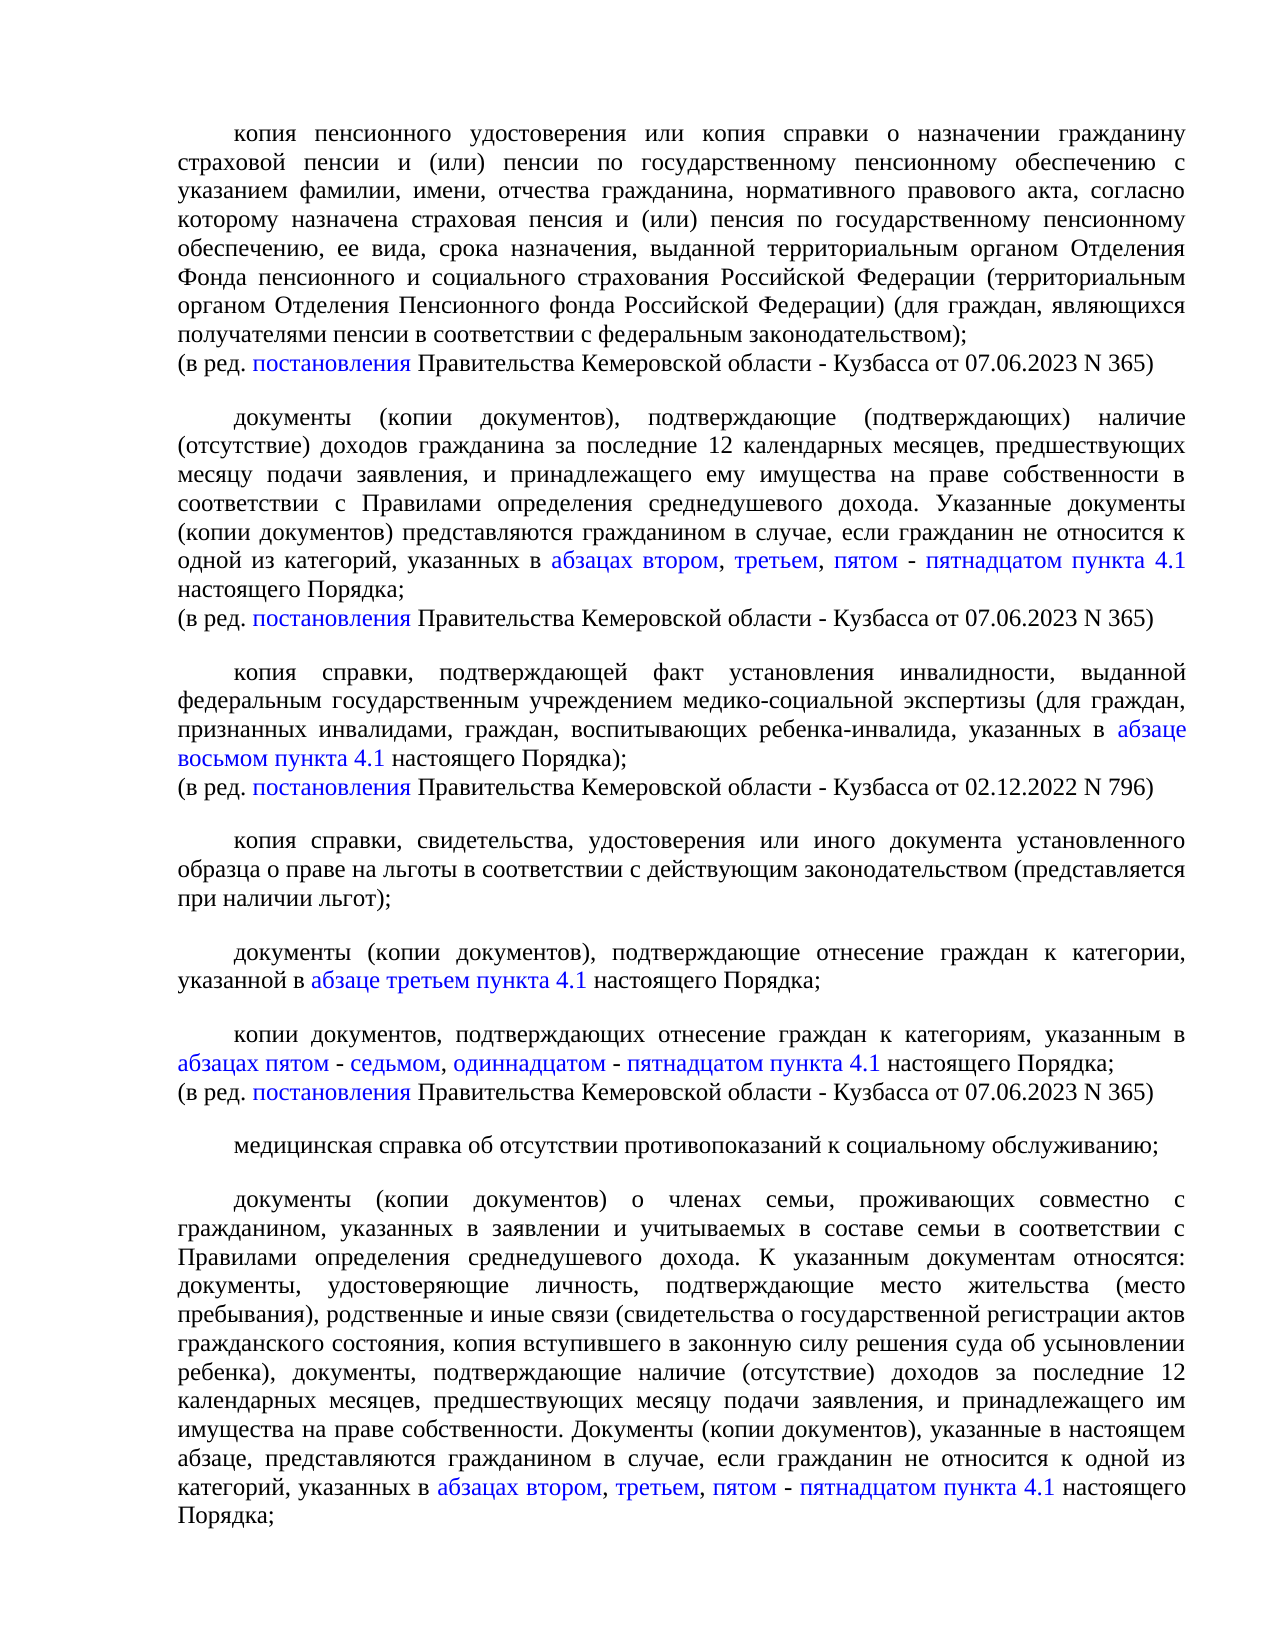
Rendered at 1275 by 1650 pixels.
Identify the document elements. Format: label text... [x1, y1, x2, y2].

text копия справки, подтверждающей факт установления инвалидности, выданной федеральным государственным учреждением медико-социальной экспертизы (для граждан, признанных инвалидами, граждан, воспитывающих ребенка-инвалида, указанных в абзаце восьмом пункта 4.1 настоящего Порядка); [177, 657, 1186, 772]
text копии документов, подтверждающих отнесение граждан к категориям, указанным в абзацах пятом - седьмом, одиннадцатом - пятнадцатом пункта 4.1 настоящего Порядка; [177, 1019, 1186, 1077]
text копия справки, свидетельства, удостоверения или иного документа установленного образца о праве на льготы в соответствии с действующим законодательством (представляется при наличии льгот); [177, 826, 1186, 912]
text медицинская справка об отсутствии противопоказаний к социальному обслуживанию; [177, 1131, 1186, 1159]
text документы (копии документов), подтверждающие (подтверждающих) наличие (отсутствие) доходов гражданина за последние 12 календарных месяцев, предшествующих месяцу подачи заявления, и принадлежащего ему имущества на праве собственности в соответствии с Правилами определения среднедушевого дохода. Указанные документы (копии документов) представляются гражданином в случае, если гражданин не относится к одной из категорий, указанных в абзацах втором, третьем, пятом - пятнадцатом пункта 4.1 настоящего Порядка; [177, 402, 1186, 603]
text документы (копии документов) о членах семьи, проживающих совместно с гражданином, указанных в заявлении и учитываемых в составе семьи в соответствии с Правилами определения среднедушевого дохода. К указанным документам относятся: документы, удостоверяющие личность, подтверждающие место жительства (место пребывания), родственные и иные связи (свидетельства о государственной регистрации актов гражданского состояния, копия вступившего в законную силу решения суда об усыновлении ребенка), документы, подтверждающие наличие (отсутствие) доходов за последние 12 календарных месяцев, предшествующих месяцу подачи заявления, и принадлежащего им имущества на праве собственности. Документы (копии документов), указанные в настоящем абзаце, представляются гражданином в случае, если гражданин не относится к одной из категорий, указанных в абзацах втором, третьем, пятом - пятнадцатом пункта 4.1 настоящего Порядка; [177, 1184, 1186, 1529]
text (в ред. постановления Правительства Кемеровской области - Кузбасса от 07.06.2023 N 365) [177, 1077, 1186, 1106]
text (в ред. постановления Правительства Кемеровской области - Кузбасса от 02.12.2022 N 796) [177, 772, 1186, 801]
text документы (копии документов), подтверждающие отнесение граждан к категории, указанной в абзаце третьем пункта 4.1 настоящего Порядка; [177, 937, 1186, 994]
text (в ред. постановления Правительства Кемеровской области - Кузбасса от 07.06.2023 N 365) [177, 603, 1186, 632]
text (в ред. постановления Правительства Кемеровской области - Кузбасса от 07.06.2023 N 365) [177, 348, 1186, 377]
text копия пенсионного удостоверения или копия справки о назначении гражданину страховой пенсии и (или) пенсии по государственному пенсионному обеспечению с указанием фамилии, имени, отчества гражданина, нормативного правового акта, согласно которому назначена страховая пенсия и (или) пенсия по государственному пенсионному обеспечению, ее вида, срока назначения, выданной территориальным органом Отделения Фонда пенсионного и социального страхования Российской Федерации (территориальным органом Отделения Пенсионного фонда Российской Федерации) (для граждан, являющихся получателями пенсии в соответствии с федеральным законодательством); [177, 118, 1186, 348]
